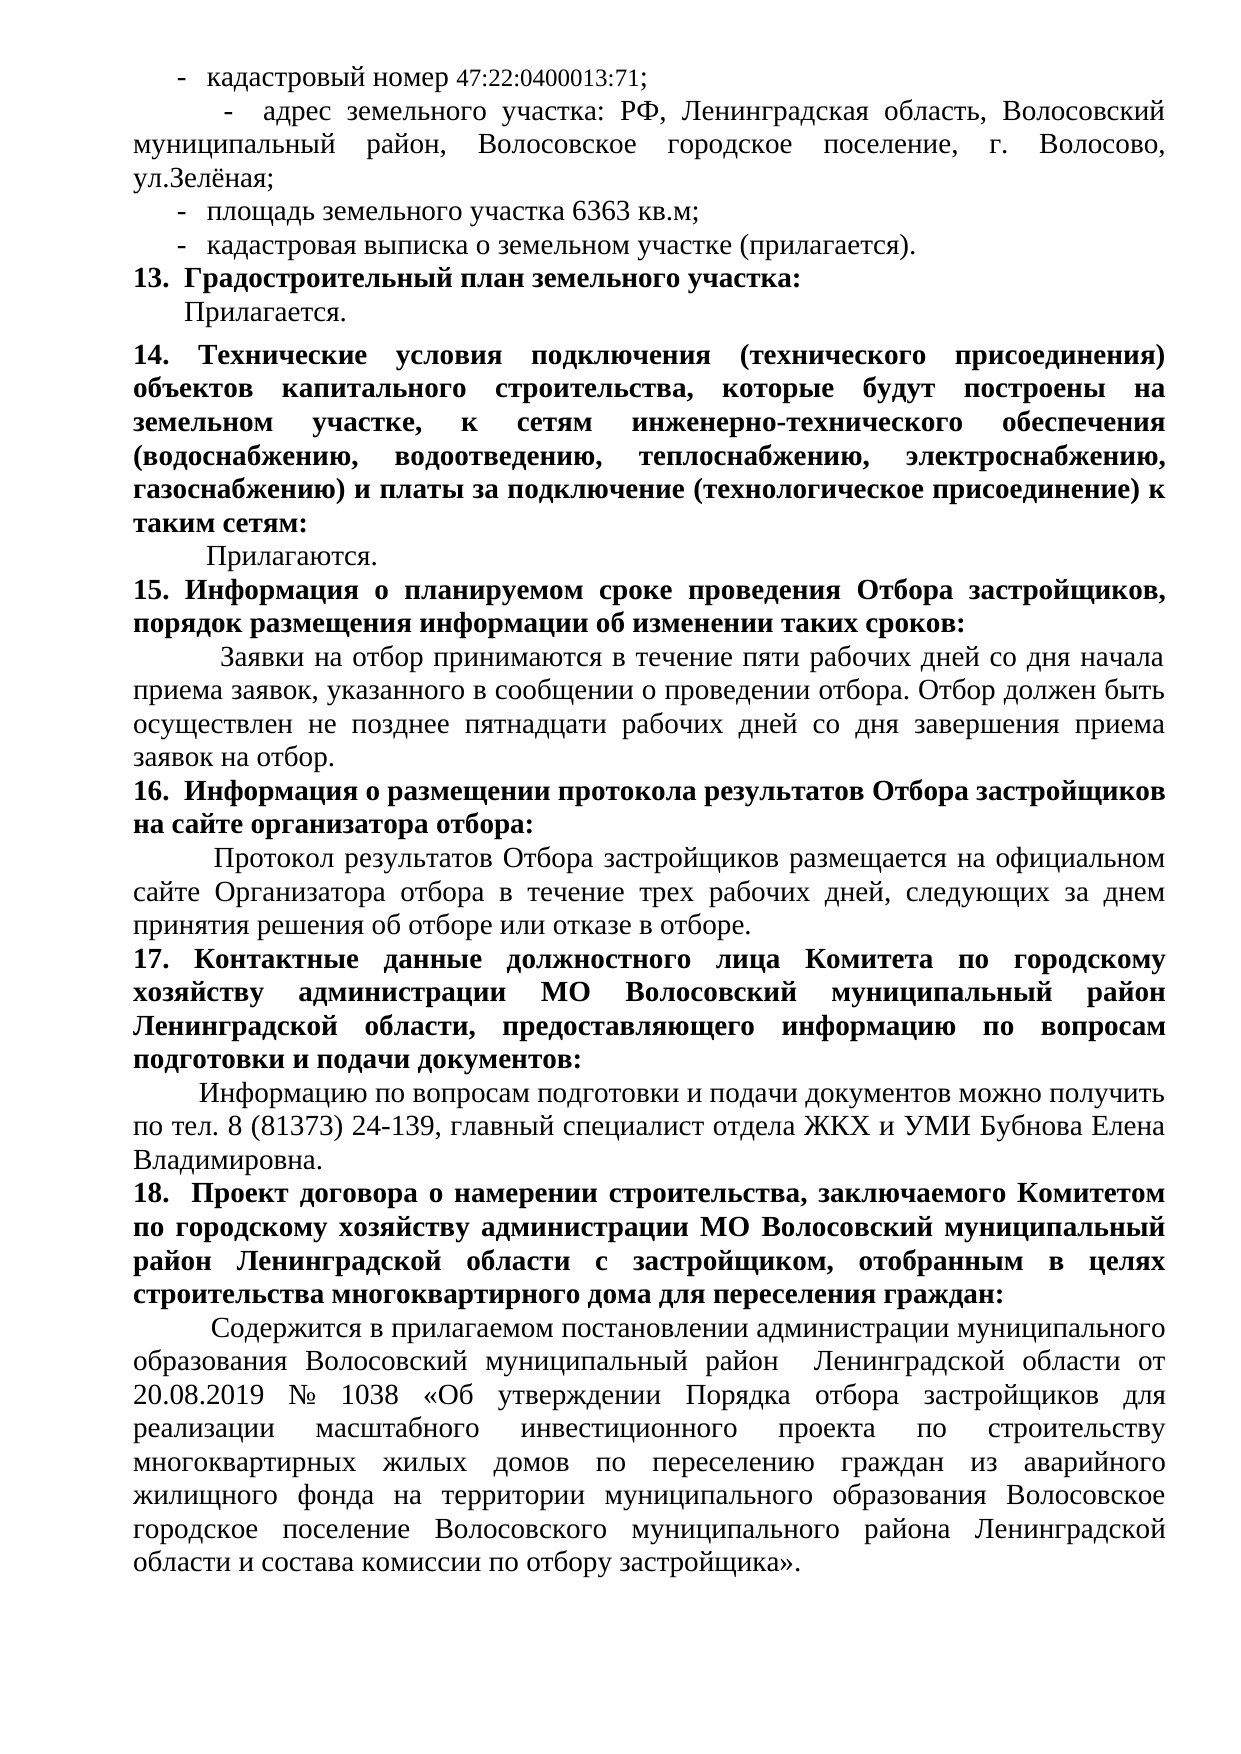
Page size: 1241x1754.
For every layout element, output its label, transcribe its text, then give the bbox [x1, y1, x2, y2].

text 17. Контактные данные должностного лица Комитета по городскому хозяйству администрации МО Волосовский муниципальный район Ленинградской области, предоставляющего информацию по вопросам подготовки и подачи документов: [133, 941, 1167, 1075]
text - площадь земельного участка 6363 кв.м; [133, 193, 1167, 227]
text - кадастровый номер 47:22:0400013:71; [133, 59, 1167, 93]
text Прилагаются. [133, 538, 1167, 572]
text 16. Информация о размещении протокола результатов Отбора застройщиков на сайте организатора отбора: [133, 773, 1167, 840]
text Протокол результатов Отбора застройщиков размещается на официальном сайте Организатора отбора в течение трех рабочих дней, следующих за днем принятия решения об отборе или отказе в отборе. [133, 840, 1167, 941]
text 14. Технические условия подключения (технического присоединения) объектов капитального строительства, которые будут построены на земельном участке, к сетям инженерно-технического обеспечения (водоснабжению, водоотведению, теплоснабжению, электроснабжению, газоснабжению) и платы за подключение (технологическое присоединение) к таким сетям: [133, 337, 1167, 538]
text 13. Градостроительный план земельного участка: [133, 260, 1167, 294]
text 15. Информация о планируемом сроке проведения Отбора застройщиков, порядок размещения информации об изменении таких сроков: [133, 572, 1167, 639]
text - кадастровая выписка о земельном участке (прилагается). [133, 227, 1167, 260]
text Прилагается. [133, 294, 1167, 327]
text 18. Проект договора о намерении строительства, заключаемого Комитетом по городскому хозяйству администрации МО Волосовский муниципальный район Ленинградской области с застройщиком, отобранным в целях строительства многоквартирного дома для переселения граждан: [133, 1176, 1167, 1310]
text Заявки на отбор принимаются в течение пяти рабочих дней со дня начала приема заявок, указанного в сообщении о проведении отбора. Отбор должен быть осуществлен не позднее пятнадцати рабочих дней со дня завершения приема заявок на отбор. [133, 639, 1167, 773]
text Содержится в прилагаемом постановлении администрации муниципального образования Волосовский муниципальный район Ленинградской области от 20.08.2019 № 1038 «Об утверждении Порядка отбора застройщиков для реализации масштабного инвестиционного проекта по строительству многоквартирных жилых домов по переселению граждан из аварийного жилищного фонда на территории муниципального образования Волосовское городское поселение Волосовского муниципального района Ленинградской области и состава комиссии по отбору застройщика». [133, 1310, 1167, 1578]
text Информацию по вопросам подготовки и подачи документов можно получить по тел. 8 (81373) 24-139, главный специалист отдела ЖКХ и УМИ Бубнова Елена Владимировна. [133, 1075, 1167, 1176]
text - адрес земельного участка: РФ, Ленинградская область, Волосовский муниципальный район, Волосовское городское поселение, г. Волосово, ул.Зелёная; [133, 93, 1167, 193]
